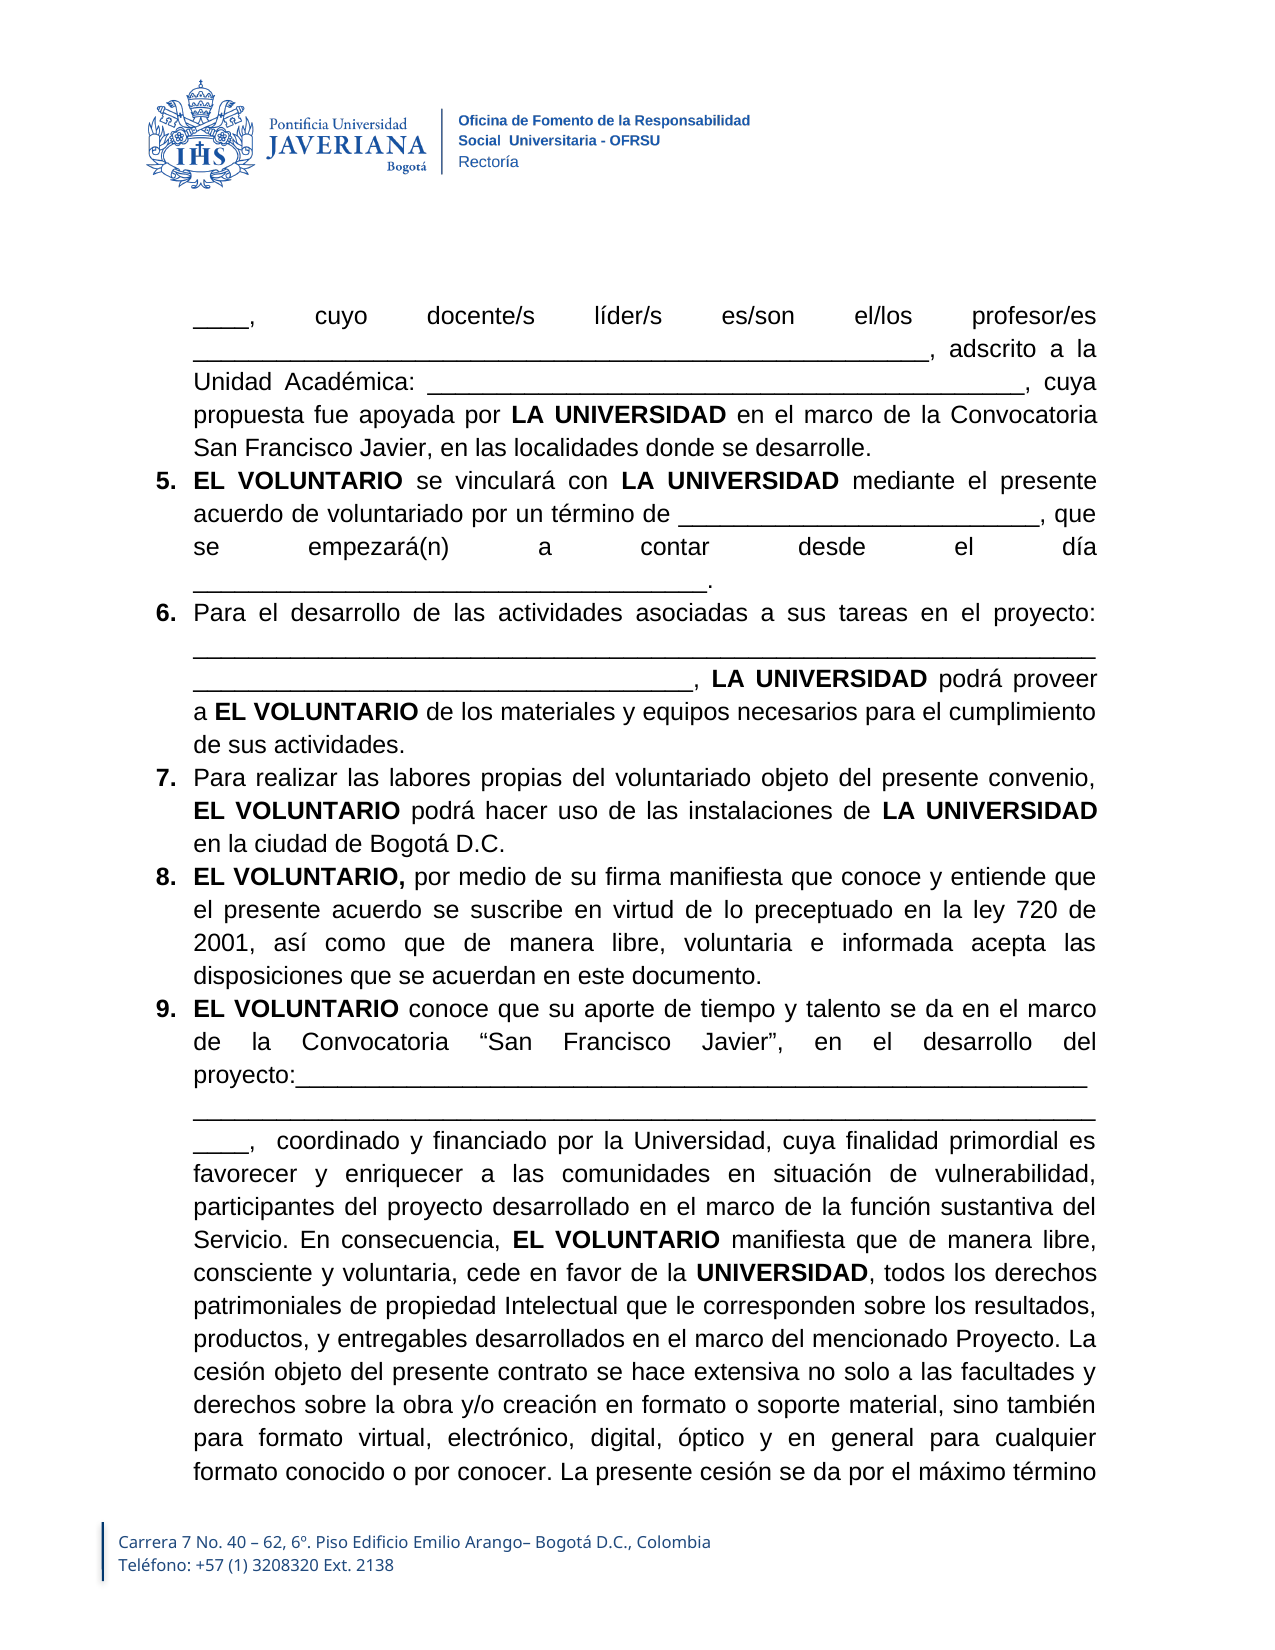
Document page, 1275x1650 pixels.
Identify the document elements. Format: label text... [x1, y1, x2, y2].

list Para el desarrollo de las actividades asociadas a sus tareas en el proyecto: _____________________________________________________________________________________________________, LA UNIVERSIDAD podrá proveer a EL VOLUNTARIO de los materiales y equipos necesarios para el cumplimiento de sus actividades. [156, 598, 1098, 759]
list EL VOLUNTARIO se vinculará con LA UNIVERSIDAD mediante el presente acuerdo de voluntariado por un término de __________________________, que se empezará(n) a contar desde el día _____________________________________. [156, 466, 1098, 594]
picture [94, 45, 804, 236]
list EL VOLUNTARIO, por medio de su firma manifiesta que conoce y entiende que el presente acuerdo se suscribe en virtud de lo preceptuado en la ley 720 de 2001, así como que de manera libre, voluntaria e informada acepta las disposiciones que se acuerdan en este documento. [156, 862, 1098, 990]
list Para realizar las labores propias del voluntariado objeto del presente convenio, EL VOLUNTARIO podrá hacer uso de las instalaciones de LA UNIVERSIDAD en la ciudad de Bogotá D.C. [156, 763, 1098, 858]
